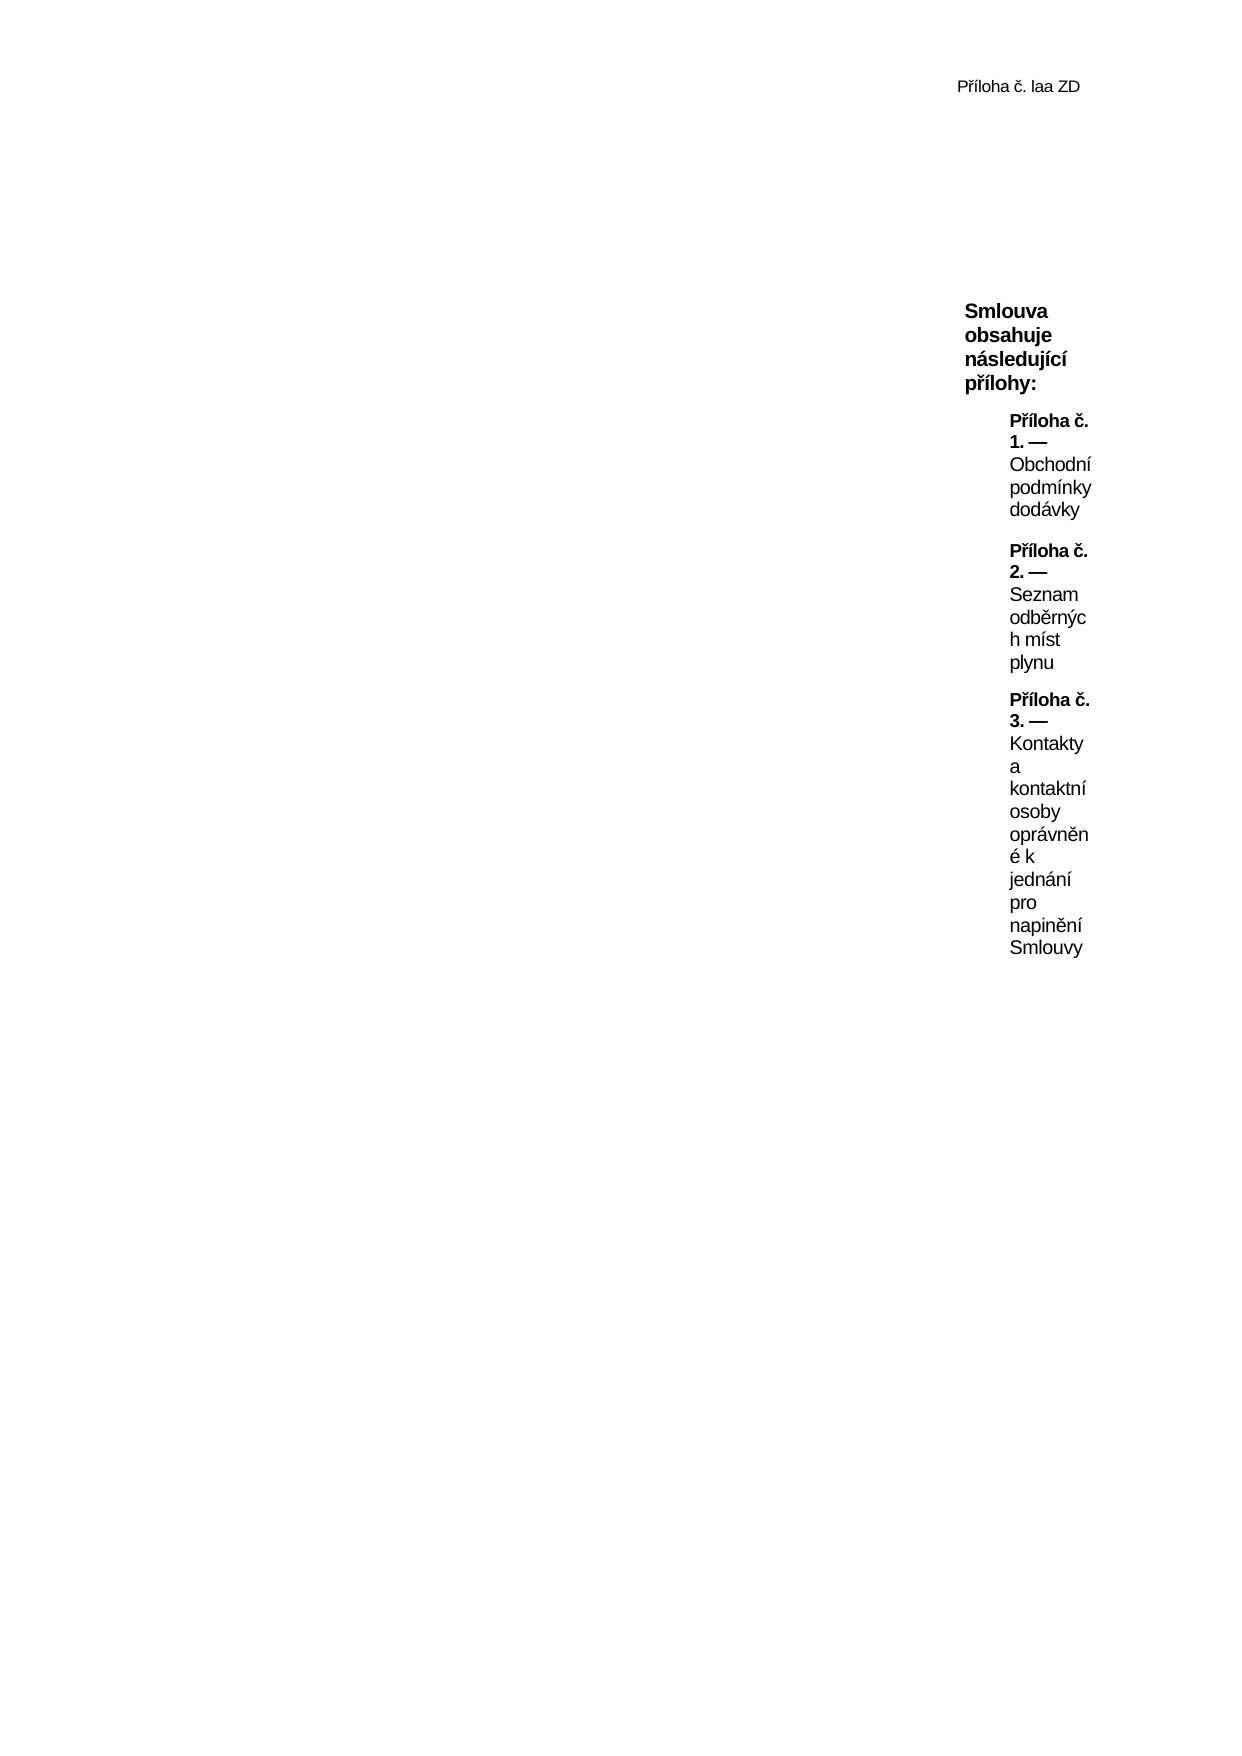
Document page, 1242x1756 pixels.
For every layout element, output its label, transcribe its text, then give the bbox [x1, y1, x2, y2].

text Příloha č. 2. — Seznam odběrných míst plynu [1009, 540, 1092, 674]
text Smlouva obsahuje následující přílohy: [964, 299, 1092, 395]
text Příloha č. 1. — Obchodní podmínky dodávky [1009, 410, 1092, 521]
text Příloha č. laa ZD [957, 79, 1092, 96]
text Příloha č. 3. — Kontakty a kontaktní osoby oprávněné k jednání pro napinění Smlouvy [1009, 689, 1092, 959]
